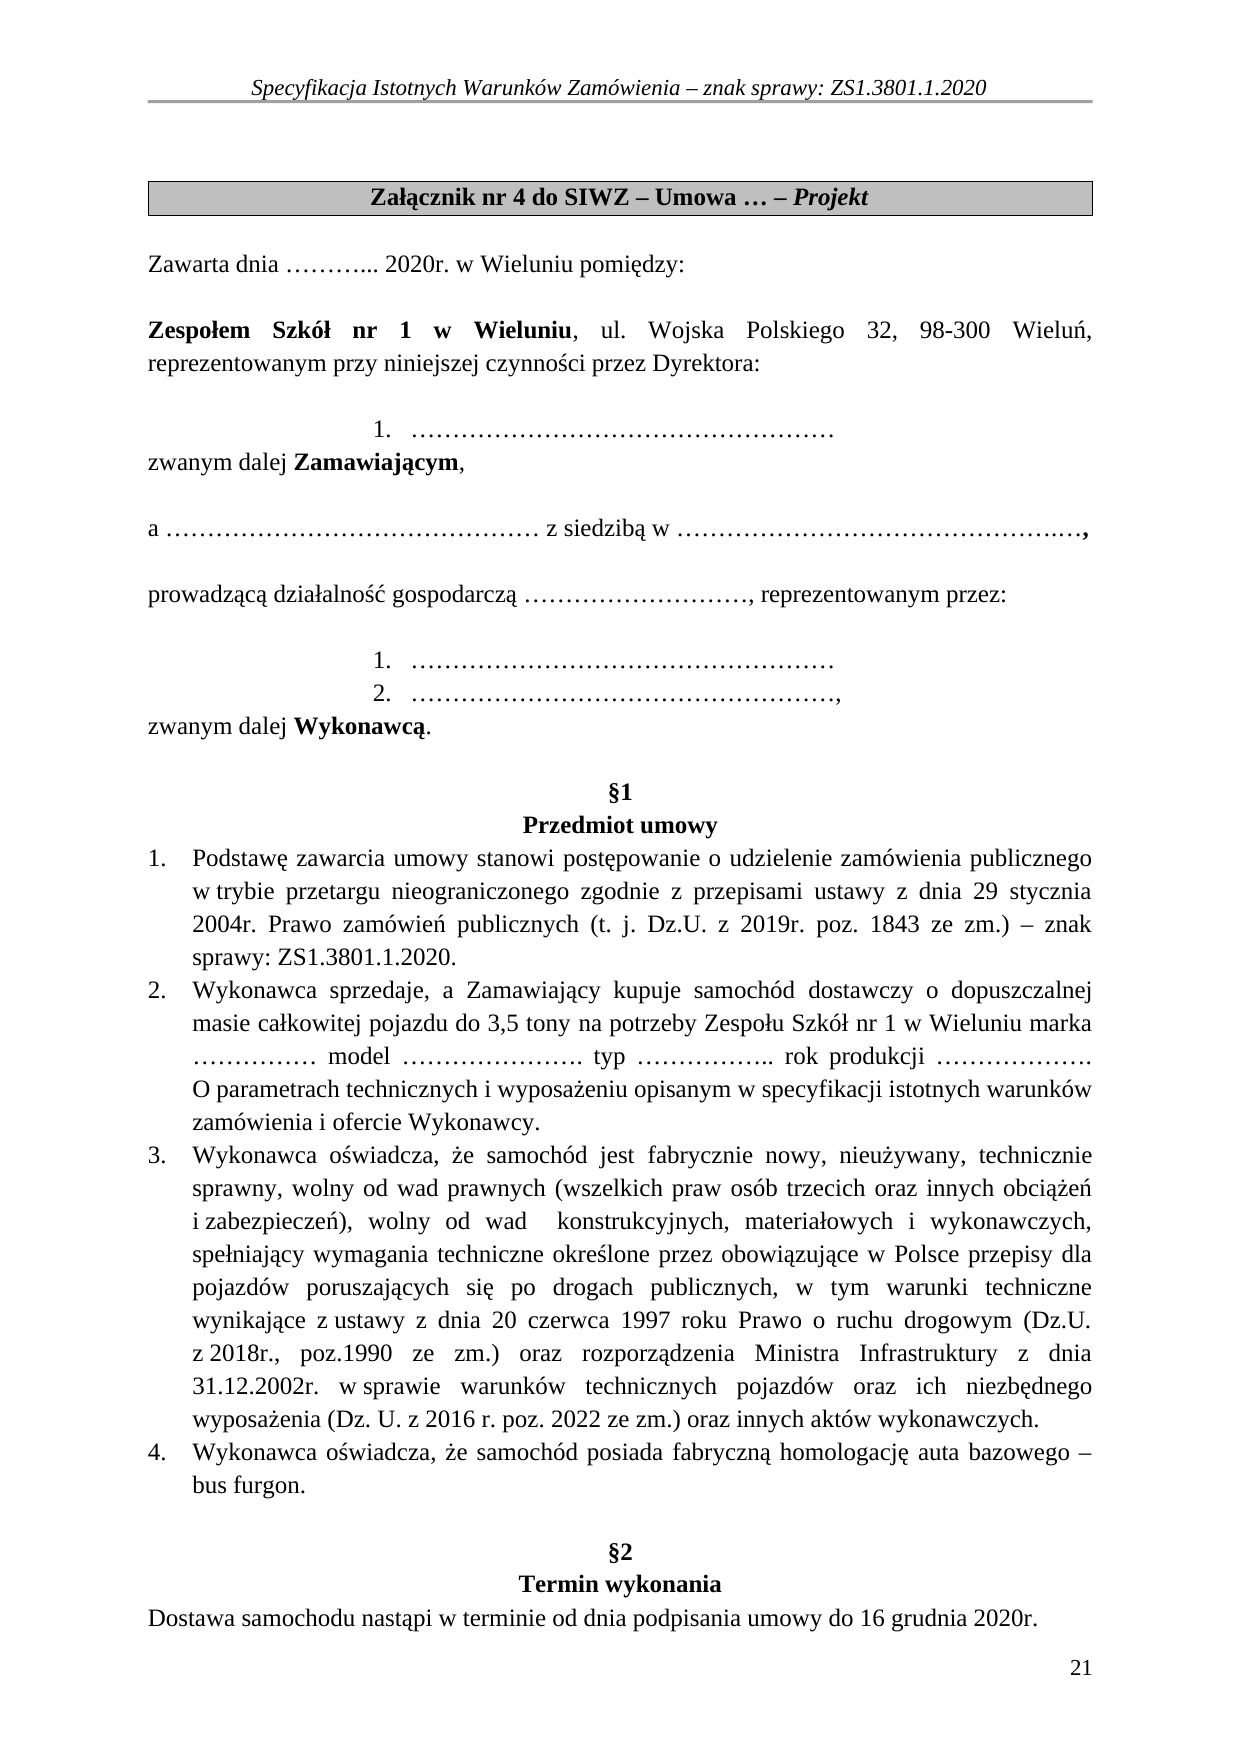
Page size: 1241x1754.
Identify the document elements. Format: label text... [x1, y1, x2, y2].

table_header Załącznik nr 4 do SIWZ – Umowa … – Projekt [149, 182, 1092, 215]
text prowadzącą działalność gospodarczą ………………………, reprezentowanym przez: [148, 579, 1093, 608]
text §2 [148, 1537, 1093, 1565]
text Zespołem Szkół nr 1 w Wieluniu, ul. Wojska Polskiego 32, 98-300 Wieluń, reprezentowanym przy niniejszej czynności przez Dyrektora: [148, 315, 1093, 377]
list Podstawę zawarcia umowy stanowi postępowanie o udzielenie zamówienia publicznego w trybie przetargu nieograniczonego zgodnie z przepisami ustawy z dnia 29 stycznia 2004r. Prawo zamówień publicznych (t. j. Dz.U. z 2019r. poz. 1843 ze zm.) – znak sprawy: ZS1.3801.1.2020. [148, 843, 1093, 971]
list Wykonawca oświadcza, że samochód jest fabrycznie nowy, nieużywany, technicznie sprawny, wolny od wad prawnych (wszelkich praw osób trzecich oraz innych obciążeń i zabezpieczeń), wolny od wad konstrukcyjnych, materiałowych i wykonawczych, spełniający wymagania techniczne określone przez obowiązujące w Polsce przepisy dla pojazdów poruszających się po drogach publicznych, w tym warunki techniczne wynikające z ustawy z dnia 20 czerwca 1997 roku Prawo o ruchu drogowym (Dz.U. z 2018r., poz.1990 ze zm.) oraz rozporządzenia Ministra Infrastruktury z dnia 31.12.2002r. w sprawie warunków technicznych pojazdów oraz ich niezbędnego wyposażenia (Dz. U. z 2016 r. poz. 2022 ze zm.) oraz innych aktów wykonawczych. [148, 1140, 1093, 1433]
text Przedmiot umowy [148, 810, 1093, 839]
list Wykonawca sprzedaje, a Zamawiający kupuje samochód dostawczy o dopuszczalnej masie całkowitej pojazdu do 3,5 tony na potrzeby Zespołu Szkół nr 1 w Wieluniu marka …………… model …………………. typ …………….. rok produkcji ………………. O parametrach technicznych i wyposażeniu opisanym w specyfikacji istotnych warunków zamówienia i ofercie Wykonawcy. [148, 975, 1093, 1136]
text Zawarta dnia ………... 2020r. w Wieluniu pomiędzy: [148, 249, 1093, 277]
text Termin wykonania [148, 1569, 1093, 1598]
text §1 [148, 777, 1093, 806]
text a ……………………………………… z siedzibą w ……………………………………….…, [148, 513, 1093, 542]
text Dostawa samochodu nastąpi w terminie od dnia podpisania umowy do 16 grudnia 2020r. [148, 1603, 1093, 1631]
list …………………………………………… [373, 414, 1093, 443]
text zwanym dalej Wykonawcą. [148, 711, 1093, 740]
text zwanym dalej Zamawiającym, [148, 447, 1093, 476]
list …………………………………………… [373, 645, 1093, 674]
list Wykonawca oświadcza, że samochód posiada fabryczną homologację auta bazowego – bus furgon. [148, 1437, 1093, 1499]
list ……………………………………………, [373, 678, 1093, 707]
